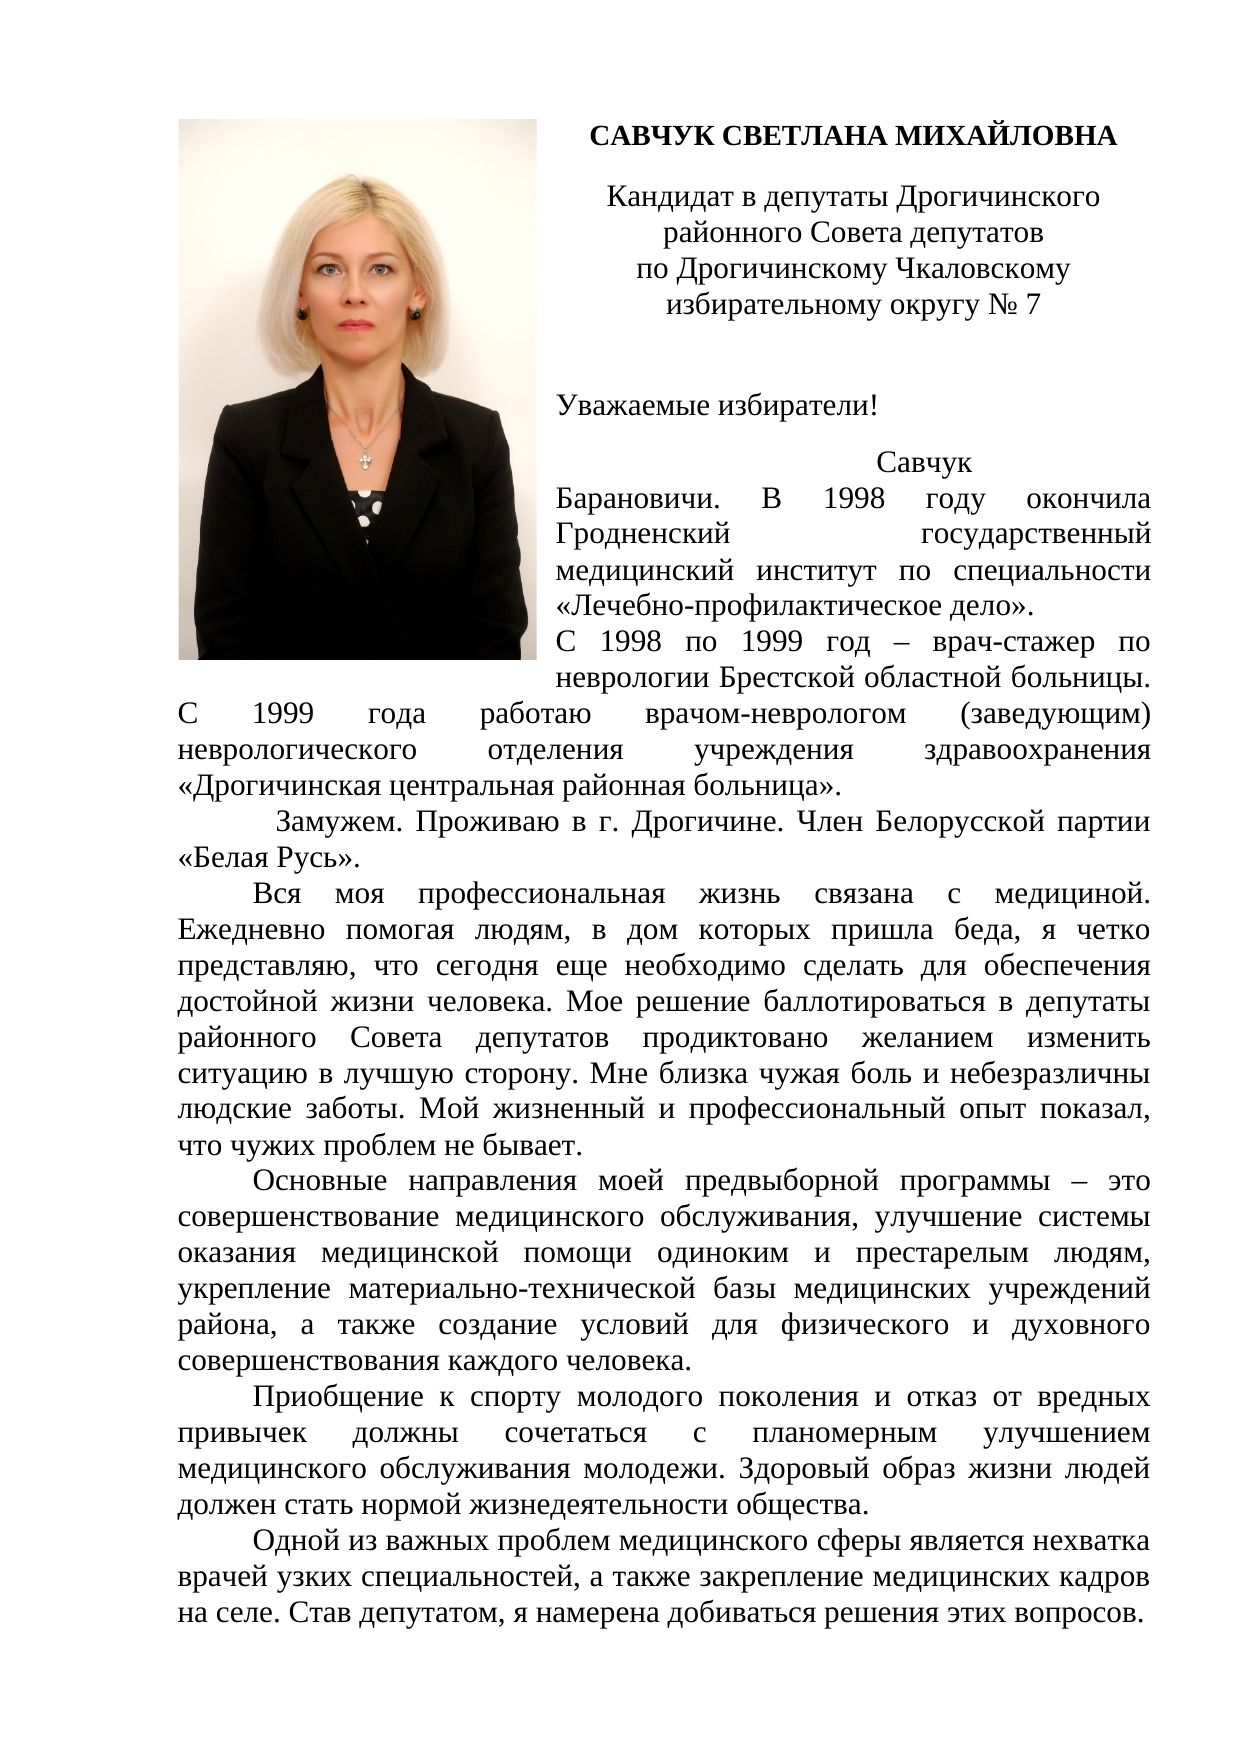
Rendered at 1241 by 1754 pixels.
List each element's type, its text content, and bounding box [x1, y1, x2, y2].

text С 1998 по 1999 год – врач-стажер по неврологии Брестской областной больницы. С 1999 года работаю врачом-неврологом (заведующим) неврологического отделения учреждения здравоохранения «Дрогичинская центральная районная больница». [177, 658, 1152, 802]
text Основные направления моей предвыборной программы – это совершенствование медицинского обслуживания, улучшение системы оказания медицинской помощи одиноким и престарелым людям, укрепление материально-технической базы медицинских учреждений района, а также создание условий для физического и духовного совершенствования каждого человека. [177, 1162, 1152, 1377]
text Замужем. Проживаю в г. Дрогичине. Член Белорусской партии «Белая Русь». [177, 802, 1152, 874]
text Я, Савчук Светлана Михайловна, родилась 25 октября 1975 г. в г. Барановичи. В 1998 году окончила Гродненский государственный медицинский институт по специальности «Лечебно-профилактическое дело». [177, 443, 1152, 658]
text Приобщение к спорту молодого поколения и отказ от вредных привычек должны сочетаться с планомерным улучшением медицинского обслуживания молодежи. Здоровый образ жизни людей должен стать нормой жизнедеятельности общества. [177, 1377, 1152, 1521]
text САВЧУК СВЕТЛАНА МИХАЙЛОВНА [177, 118, 1152, 152]
text Уважаемые избиратели! [537, 386, 1152, 422]
text Одной из важных проблем медицинского сферы является нехватка врачей узких специальностей, а также закрепление медицинских кадров на селе. Став депутатом, я намерена добиваться решения этих вопросов. [177, 1521, 1152, 1629]
text по Дрогичинскому Чкаловскому избирательному округу № 7 [537, 249, 1152, 321]
text Вся моя профессиональная жизнь связана с медициной. Ежедневно помогая людям, в дом которых пришла беда, я четко представляю, что сегодня еще необходимо сделать для обеспечения достойной жизни человека. Мое решение баллотироваться в депутаты районного Совета депутатов продиктовано желанием изменить ситуацию в лучшую сторону. Мне близка чужая боль и небезразличны людские заботы. Мой жизненный и профессиональный опыт показал, что чужих проблем не бывает. [177, 874, 1152, 1162]
text Кандидат в депутаты Дрогичинского районного Совета депутатов [537, 177, 1152, 249]
picture [177, 119, 537, 657]
